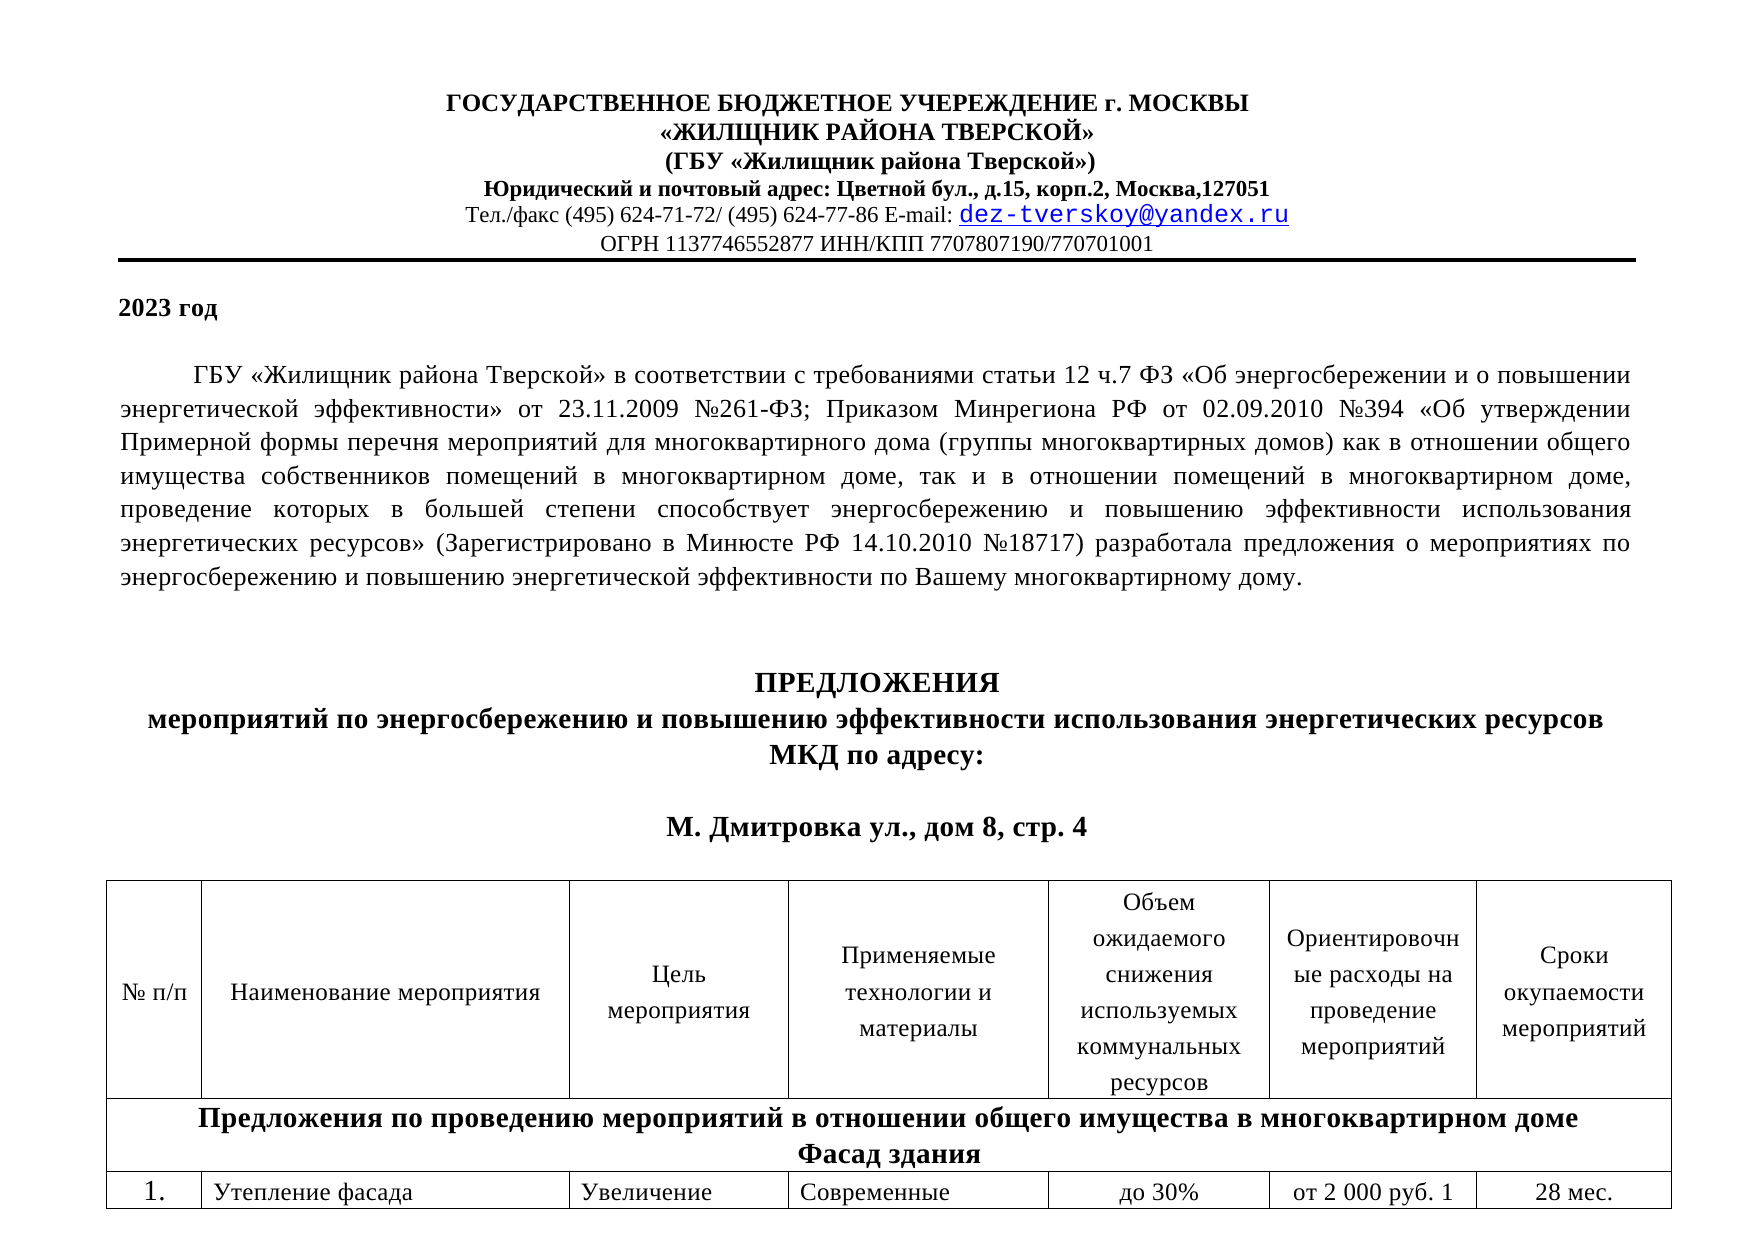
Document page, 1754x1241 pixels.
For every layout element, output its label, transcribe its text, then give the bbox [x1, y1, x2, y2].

table_header Ориентировочные расходы на проведение мероприятий [1270, 881, 1476, 1097]
table_cell Утепление фасада [202, 1172, 569, 1208]
table_header № п/п [107, 881, 201, 1097]
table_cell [570, 1172, 788, 1208]
text Юридический и почтовый адрес: Цветной бул., д.15, корп.2, Москва,127051 [118, 175, 1636, 201]
text М. Дмитровка ул., дом 8, стр. 4 [118, 808, 1636, 844]
text ГОСУДАРСТВЕННОЕ БЮДЖЕТНОЕ УЧЕРЕЖДЕНИЕ г. МОСКВЫ [59, 88, 1636, 117]
table_header Наименование мероприятия [202, 881, 569, 1097]
table_cell 1. [107, 1172, 201, 1208]
text (ГБУ «Жилищник района Тверской») [118, 146, 1636, 175]
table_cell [789, 1172, 1048, 1208]
table_header Сроки окупаемости мероприятий [1477, 881, 1671, 1097]
text ОГРН 1137746552877 ИНН/КПП 7707807190/770701001 [118, 230, 1636, 258]
text «ЖИЛЩНИК РАЙОНА ТВЕРСКОЙ» [118, 117, 1636, 146]
table_cell Предложения по проведению мероприятий в отношении общего имущества в многоквартирном доме Фасад здания [107, 1099, 1671, 1171]
text 2023 год [118, 290, 1634, 323]
text ГБУ «Жилищник района Тверской» в соответствии с требованиями статьи 12 ч.7 ФЗ «Об энергосбережении и о повышении энергетической эффективности» от 23.11.2009 №261-ФЗ; Приказом Минрегиона РФ от 02.09.2010 №394 «Об утверждении Примерной формы перечня мероприятий для многоквартирного дома (группы многоквартирных домов) как в отношении общего имущества собственников помещений в многоквартирном доме, так и в отношении помещений в многоквартирном доме, проведение которых в большей степени способствует энергосбережению и повышению эффективности использования энергетических ресурсов» (Зарегистрировано в Минюсте РФ 14.10.2010 №18717) разработала предложения о мероприятиях по энергосбережению и повышению энергетической эффективности по Вашему многоквартирному дому. [120, 357, 1634, 592]
table_header Применяемые технологии и материалы [789, 881, 1048, 1097]
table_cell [1270, 1172, 1476, 1208]
table_header Объем ожидаемого снижения используемых коммунальных ресурсов [1049, 881, 1269, 1097]
table_header Цель мероприятия [570, 881, 788, 1097]
text мероприятий по энергосбережению и повышению эффективности использования энергетических ресурсов МКД по адресу: [118, 700, 1636, 772]
table_cell до 30% [1049, 1172, 1269, 1208]
text ПРЕДЛОЖЕНИЯ [118, 664, 1636, 700]
text Тел./факс (495) 624-71-72/ (495) 624-77-86 E-mail: dez-tverskoy@yandex.ru [118, 201, 1636, 230]
table_cell 28 мес. [1477, 1172, 1671, 1208]
